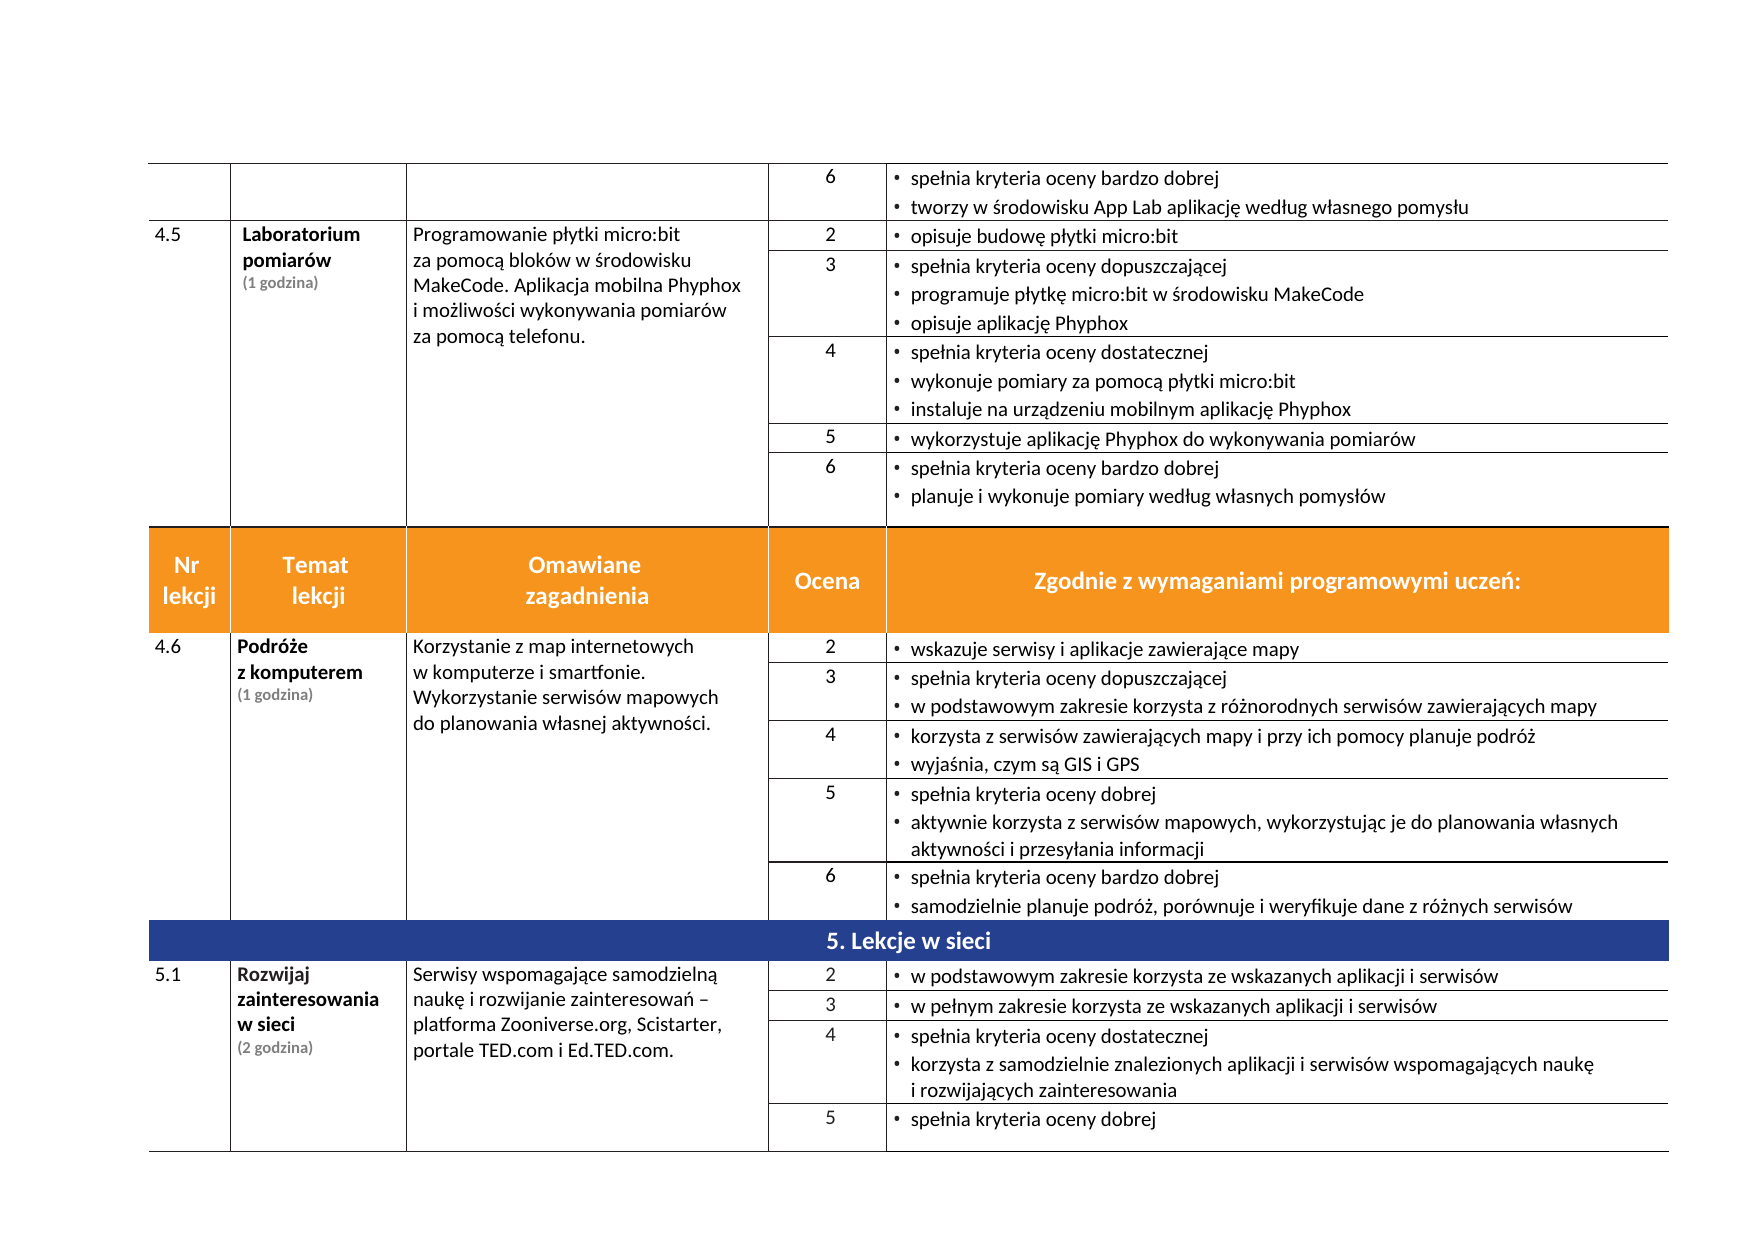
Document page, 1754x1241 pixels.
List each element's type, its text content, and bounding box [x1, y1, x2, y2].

table_cell 4 [769, 337, 886, 423]
table_cell 3 [769, 251, 886, 336]
table_cell 2 [769, 961, 886, 990]
table_cell Podróże z komputerem (1 godzina) [231, 634, 406, 919]
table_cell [887, 1103, 1669, 1151]
table_cell Laboratorium pomiarów (1 godzina) [231, 221, 406, 526]
table_cell 5. Lekcje w sieci [149, 920, 1669, 961]
table_cell 5 [769, 1104, 886, 1151]
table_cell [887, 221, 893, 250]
table_cell 5.1 [148, 961, 230, 1151]
table_cell Temat lekcji [231, 528, 406, 633]
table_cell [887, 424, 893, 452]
table_cell w podstawowym zakresie korzysta ze wskazanych aplikacji i serwisów [887, 961, 1669, 990]
table_cell Ocena [769, 528, 886, 633]
table_cell 6 [769, 164, 886, 220]
table_cell 4 [769, 1021, 886, 1103]
table_cell Programowanie płytki micro:bit za pomocą bloków w środowisku MakeCode. Aplikacja mobilna Phyphox i możliwości wykonywania pomiarów za pomocą telefonu. [407, 221, 768, 526]
table_cell 4.6 [148, 634, 230, 919]
table_cell 5 [769, 779, 886, 861]
table_cell spełnia kryteria oceny bardzo dobrej tworzy w środowisku App Lab aplikację według własnego pomysłu [887, 163, 1669, 220]
table_cell w pełnym zakresie korzysta ze wskazanych aplikacji i serwisów [887, 990, 1669, 1020]
table_cell 4 [769, 721, 886, 778]
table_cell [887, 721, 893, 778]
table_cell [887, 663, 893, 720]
table_cell spełnia kryteria oceny dostatecznej korzysta z samodzielnie znalezionych aplikacji i serwisów wspomagających naukę i rozwijających zainteresowania [887, 1020, 1669, 1103]
table_cell 3 [769, 663, 886, 720]
table_cell Serwisy wspomagające samodzielną naukę i rozwijanie zainteresowań – platforma Zooniverse.org, Scistarter, portale TED.com i Ed.TED.com. [407, 961, 768, 1151]
table_cell 4.5 [148, 220, 230, 526]
table_cell Korzystanie z map internetowych w komputerze i smartfonie. Wykorzystanie serwisów mapowych do planowania własnej aktywności. [407, 634, 768, 919]
table_cell 2 [769, 634, 886, 662]
table_cell Omawiane zagadnienia [407, 528, 768, 633]
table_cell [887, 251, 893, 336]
table_cell 6 [769, 453, 886, 526]
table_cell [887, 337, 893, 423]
table_cell 3 [769, 991, 886, 1020]
table_cell spełnia kryteria oceny bardzo dobrej planuje i wykonuje pomiary według własnych pomysłów [887, 452, 1669, 526]
table_cell Nr lekcji [149, 528, 230, 633]
table_cell 2 [769, 221, 886, 250]
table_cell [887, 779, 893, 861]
table_cell 5 [769, 424, 886, 452]
table_cell Zgodnie z wymaganiami programowymi uczeń: [887, 528, 1669, 633]
table_cell Rozwijaj zainteresowania w sieci (2 godzina) [231, 961, 406, 1151]
table_cell 6 [769, 863, 886, 919]
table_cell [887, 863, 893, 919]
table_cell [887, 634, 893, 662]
